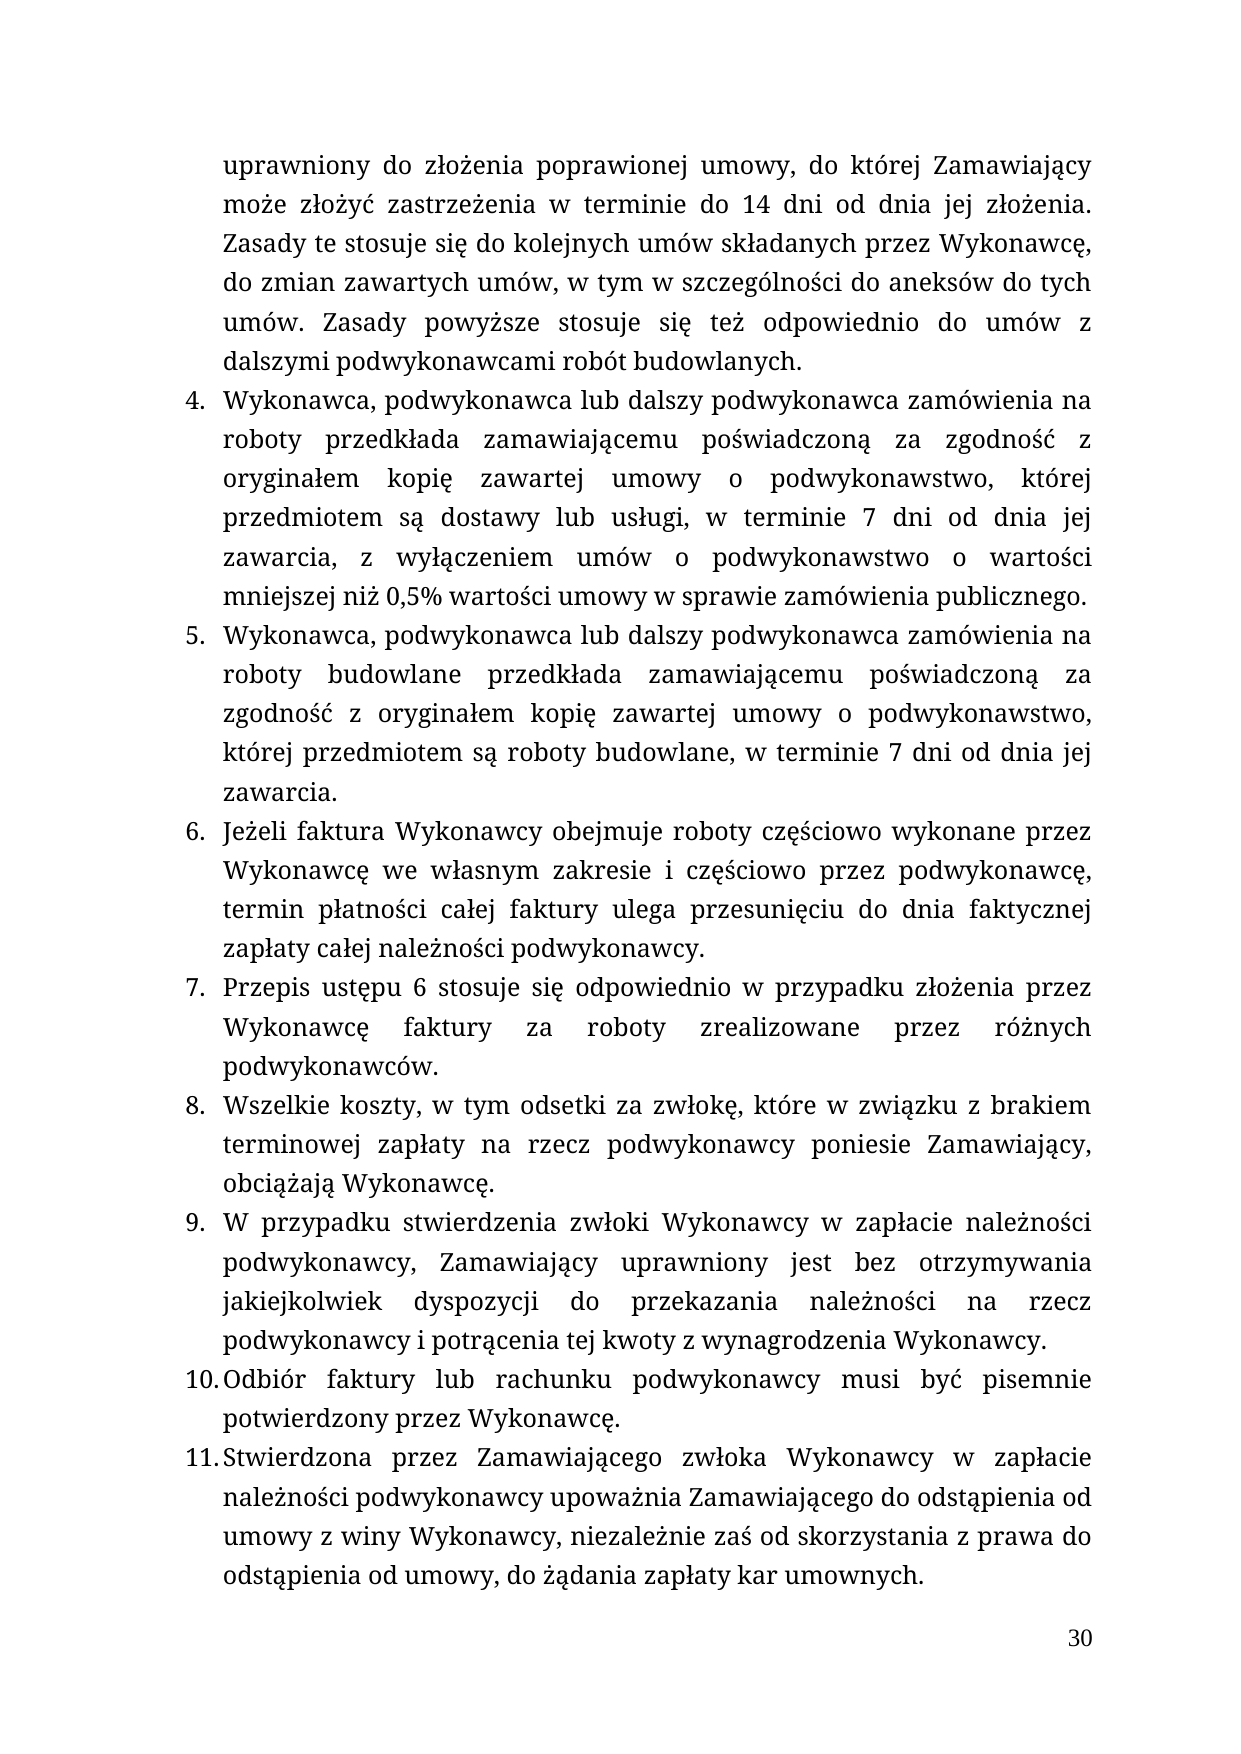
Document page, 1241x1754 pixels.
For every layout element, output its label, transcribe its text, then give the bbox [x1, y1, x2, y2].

list Wykonawca, podwykonawca lub dalszy podwykonawca zamówienia na roboty przedkłada zamawiającemu poświadczoną za zgodność z oryginałem kopię zawartej umowy o podwykonawstwo, której przedmiotem są dostawy lub usługi, w terminie 7 dni od dnia jej zawarcia, z wyłączeniem umów o podwykonawstwo o wartości mniejszej niż 0,5% wartości umowy w sprawie zamówienia publicznego. [185, 383, 1093, 612]
list Stwierdzona przez Zamawiającego zwłoka Wykonawcy w zapłacie należności podwykonawcy upoważnia Zamawiającego do odstąpienia od umowy z winy Wykonawcy, niezależnie zaś od skorzystania z prawa do odstąpienia od umowy, do żądania zapłaty kar umownych. [185, 1440, 1093, 1592]
list Wszelkie koszty, w tym odsetki za zwłokę, które w związku z brakiem terminowej zapłaty na rzecz podwykonawcy poniesie Zamawiający, obciążają Wykonawcę. [185, 1088, 1093, 1200]
list W przypadku stwierdzenia zwłoki Wykonawcy w zapłacie należności podwykonawcy, Zamawiający uprawniony jest bez otrzymywania jakiejkolwiek dyspozycji do przekazania należności na rzecz podwykonawcy i potrącenia tej kwoty z wynagrodzenia Wykonawcy. [185, 1205, 1093, 1357]
list Wykonawca, podwykonawca lub dalszy podwykonawca zamówienia na roboty budowlane przedkłada zamawiającemu poświadczoną za zgodność z oryginałem kopię zawartej umowy o podwykonawstwo, której przedmiotem są roboty budowlane, w terminie 7 dni od dnia jej zawarcia. [185, 618, 1093, 808]
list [185, 148, 1093, 377]
list Przepis ustępu 6 stosuje się odpowiednio w przypadku złożenia przez Wykonawcę faktury za roboty zrealizowane przez różnych podwykonawców. [185, 970, 1093, 1082]
list Odbiór faktury lub rachunku podwykonawcy musi być pisemnie potwierdzony przez Wykonawcę. [185, 1362, 1093, 1435]
list Jeżeli faktura Wykonawcy obejmuje roboty częściowo wykonane przez Wykonawcę we własnym zakresie i częściowo przez podwykonawcę, termin płatności całej faktury ulega przesunięciu do dnia faktycznej zapłaty całej należności podwykonawcy. [185, 813, 1093, 965]
